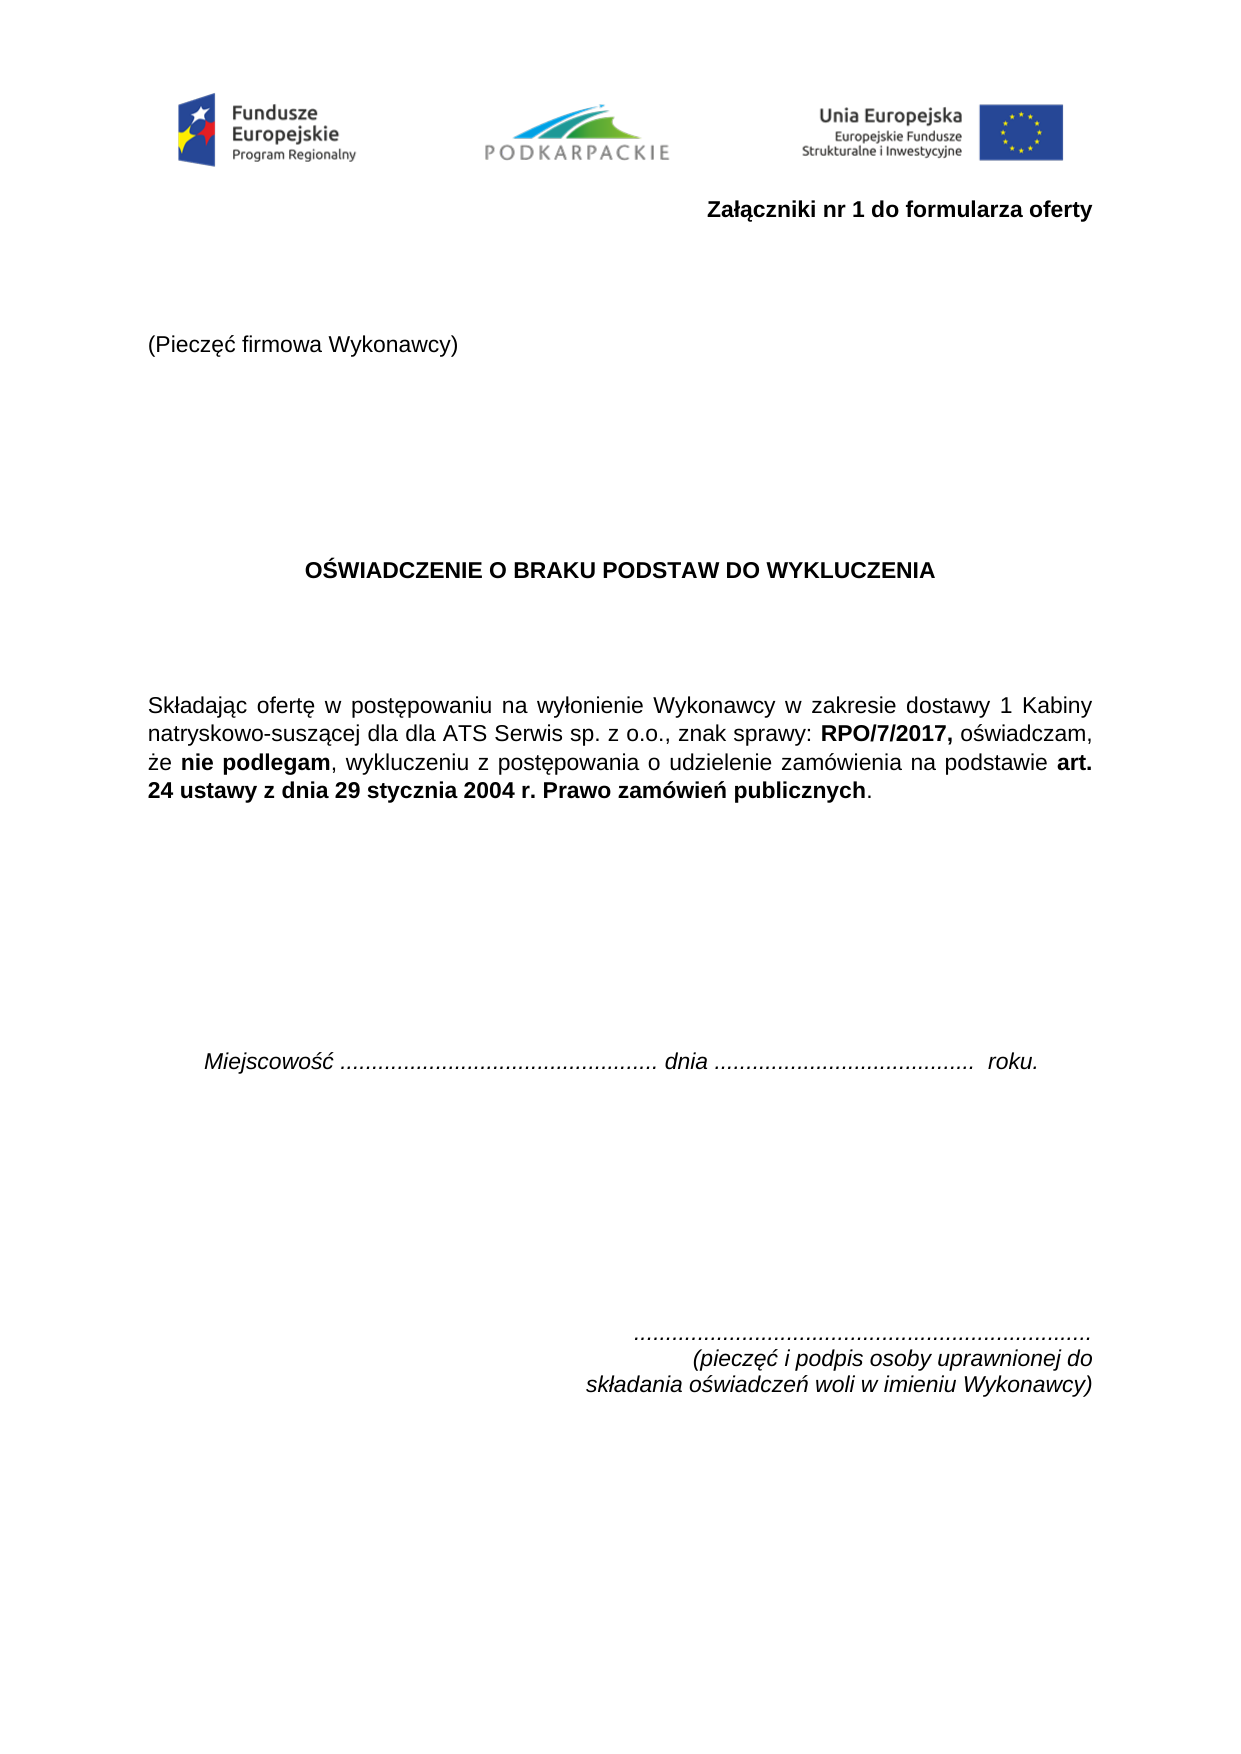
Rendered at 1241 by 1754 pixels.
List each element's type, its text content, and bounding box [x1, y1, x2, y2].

text ........................................................................ [204, 1318, 1093, 1345]
text Miejscowość .................................................. dnia ......................................... roku. [204, 1048, 1093, 1074]
text Załączniki nr 1 do formularza oferty [148, 196, 1093, 222]
picture [147, 73, 1093, 196]
text (Pieczęć firmowa Wykonawcy) [148, 331, 1093, 357]
text Składając ofertę w postępowaniu na wyłonienie Wykonawcy w zakresie dostawy 1 Kabiny natryskowo-suszącej dla dla ATS Serwis sp. z o.o., znak sprawy: RPO/7/2017, oświadczam, że nie podlegam, wykluczeniu z postępowania o udzielenie zamówienia na podstawie art. 24 ustawy z dnia 29 stycznia 2004 r. Prawo zamówień publicznych. [148, 692, 1093, 803]
text OŚWIADCZENIE O BRAKU PODSTAW DO WYKLUCZENIA [148, 557, 1093, 583]
text (pieczęć i podpis osoby uprawnionej do [204, 1345, 1093, 1371]
text składania oświadczeń woli w imieniu Wykonawcy) [204, 1371, 1093, 1397]
